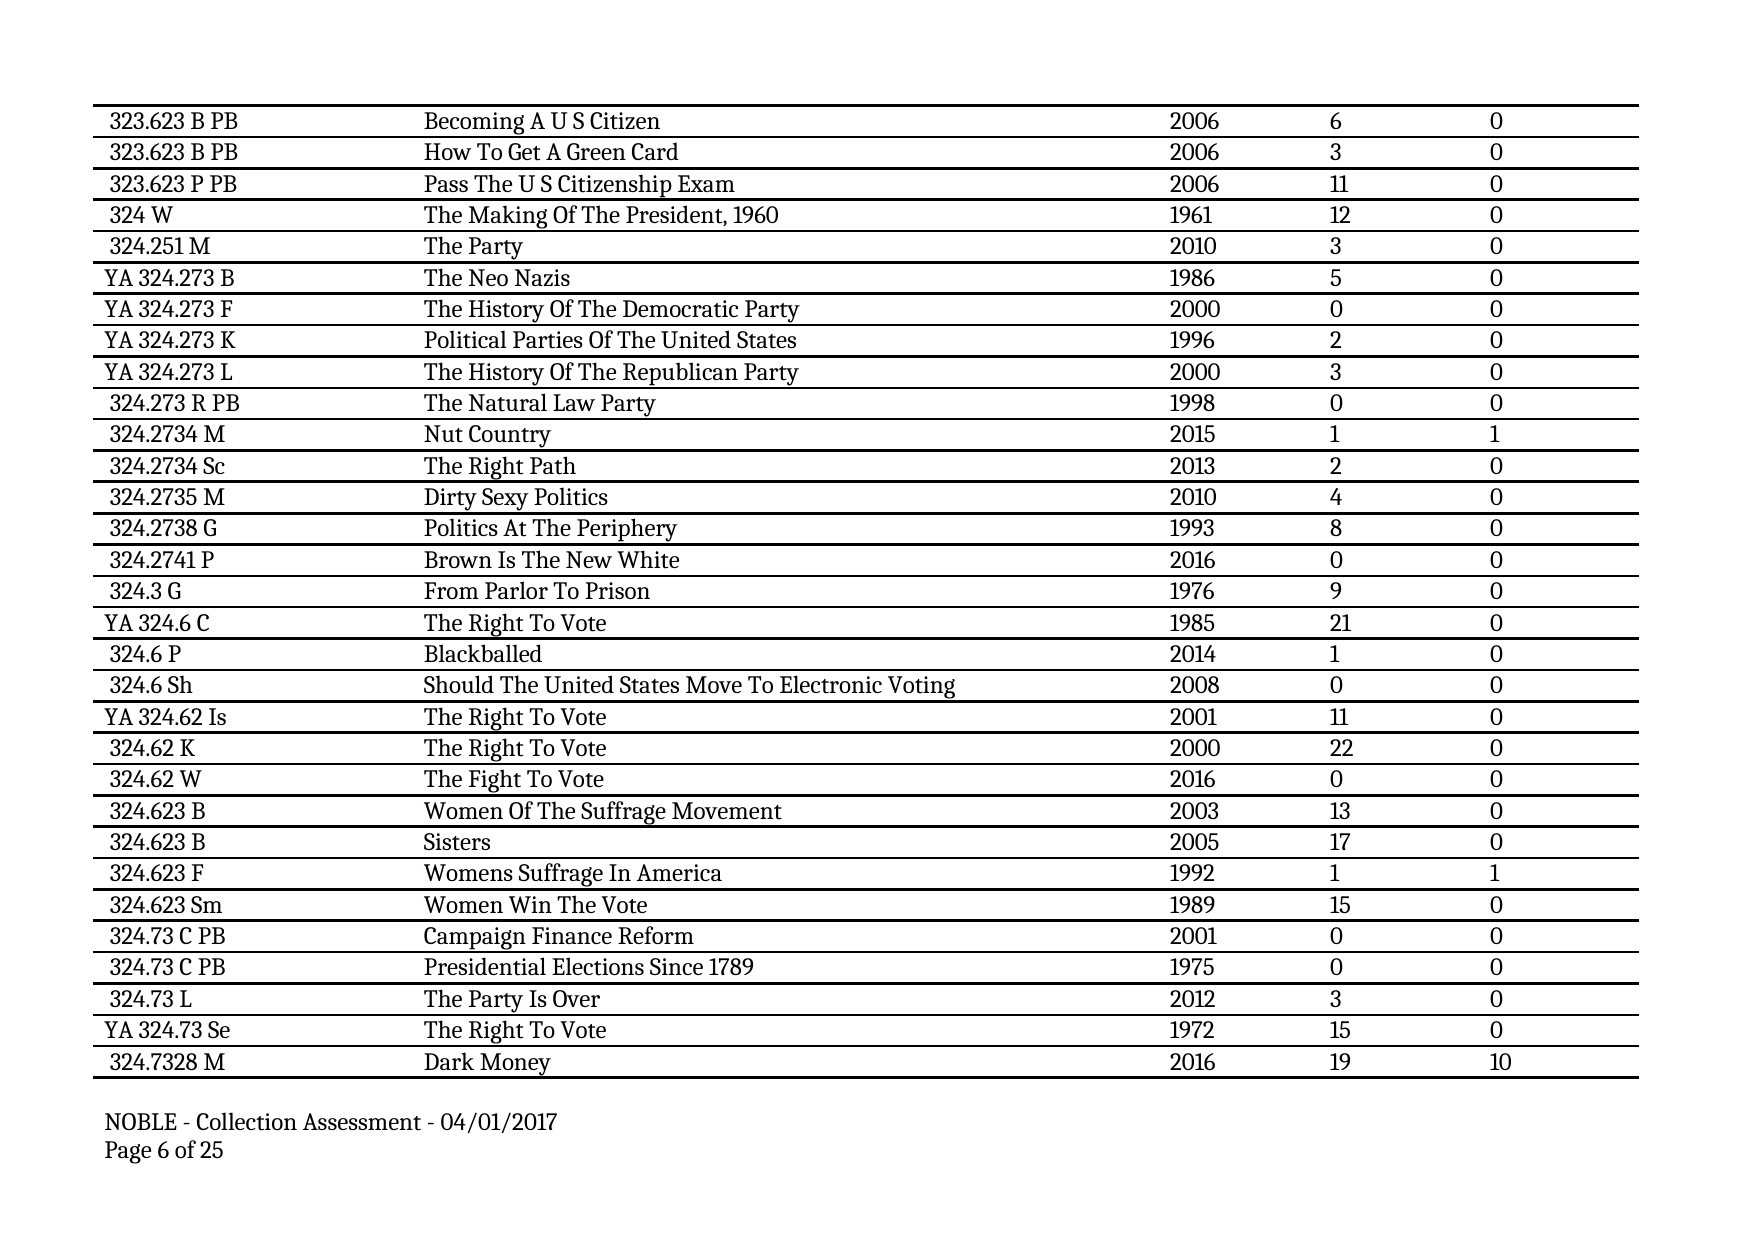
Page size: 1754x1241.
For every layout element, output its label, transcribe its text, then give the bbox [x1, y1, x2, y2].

table_cell 11 [1319, 170, 1478, 198]
table_cell 324.2738 G [93, 515, 412, 543]
table_cell 0 [1479, 264, 1638, 292]
table_cell 2 [1319, 326, 1478, 355]
table_cell YA 324.73 Se [93, 1016, 412, 1045]
table_cell 323.623 B PB [93, 107, 412, 136]
table_cell 324.62 K [93, 734, 412, 763]
table_cell 19 [1319, 1047, 1478, 1076]
table_cell 324.2741 P [93, 546, 412, 574]
table_cell 2006 [1159, 170, 1319, 198]
table_cell The Natural Law Party [413, 389, 1159, 418]
table_cell 324.73 C PB [93, 953, 412, 982]
table_cell Political Parties Of The United States [413, 326, 1159, 355]
table_cell The History Of The Republican Party [413, 358, 1159, 386]
table_cell YA 324.273 K [93, 326, 412, 355]
table_cell The Right To Vote [413, 608, 1159, 637]
table_cell 0 [1479, 107, 1638, 136]
table_cell 0 [1479, 671, 1638, 700]
table_cell 0 [1319, 389, 1478, 418]
table_cell 0 [1319, 953, 1478, 982]
table_cell YA 324.6 C [93, 608, 412, 637]
table_cell The Party Is Over [413, 985, 1159, 1013]
table_cell 2006 [1159, 138, 1319, 167]
table_cell From Parlor To Prison [413, 577, 1159, 606]
table_cell Presidential Elections Since 1789 [413, 953, 1159, 982]
table_cell The Right Path [413, 452, 1159, 480]
table_cell Brown Is The New White [413, 546, 1159, 574]
table_cell 323.623 P PB [93, 170, 412, 198]
table_cell 2006 [1159, 107, 1319, 136]
table_cell 12 [1319, 201, 1478, 229]
table_cell 11 [1319, 703, 1478, 731]
table_cell 17 [1319, 828, 1478, 857]
table_cell YA 324.273 L [93, 358, 412, 386]
table_cell 0 [1479, 703, 1638, 731]
table_cell 2016 [1159, 765, 1319, 794]
table_cell 2016 [1159, 1047, 1319, 1076]
table_cell 0 [1479, 640, 1638, 668]
table_cell 0 [1479, 515, 1638, 543]
table_cell Should The United States Move To Electronic Voting [413, 671, 1159, 700]
table_cell Dirty Sexy Politics [413, 483, 1159, 512]
table_cell 0 [1319, 295, 1478, 324]
table_cell 0 [1479, 389, 1638, 418]
table_cell 0 [1479, 734, 1638, 763]
table_cell Sisters [413, 828, 1159, 857]
table_cell Nut Country [413, 420, 1159, 449]
table_cell 2001 [1159, 922, 1319, 951]
table_cell 2005 [1159, 828, 1319, 857]
table_cell 0 [1479, 922, 1638, 951]
table_cell 1986 [1159, 264, 1319, 292]
table_cell 2013 [1159, 452, 1319, 480]
table_cell 324.2735 M [93, 483, 412, 512]
table_cell 2003 [1159, 797, 1319, 825]
table_cell 3 [1319, 358, 1478, 386]
table_cell 2000 [1159, 358, 1319, 386]
table_cell 1972 [1159, 1016, 1319, 1045]
table_cell 324.623 F [93, 859, 412, 888]
table_cell 2015 [1159, 420, 1319, 449]
table_cell 324.2734 Sc [93, 452, 412, 480]
table_cell 0 [1479, 608, 1638, 637]
table_cell 2001 [1159, 703, 1319, 731]
table_cell 3 [1319, 138, 1478, 167]
table_cell 1961 [1159, 201, 1319, 229]
table_cell 2010 [1159, 483, 1319, 512]
table_cell 0 [1479, 138, 1638, 167]
table_cell 1 [1479, 420, 1638, 449]
table_cell YA 324.62 Is [93, 703, 412, 731]
table_cell 5 [1319, 264, 1478, 292]
table_cell Dark Money [413, 1047, 1159, 1076]
table_cell 1 [1479, 859, 1638, 888]
table_cell 21 [1319, 608, 1478, 637]
table_cell 0 [1479, 546, 1638, 574]
table_cell Womens Suffrage In America [413, 859, 1159, 888]
table_cell 1985 [1159, 608, 1319, 637]
table_cell The Fight To Vote [413, 765, 1159, 794]
table_cell 324.62 W [93, 765, 412, 794]
table_cell 324.73 L [93, 985, 412, 1013]
table_cell Women Win The Vote [413, 891, 1159, 919]
table_cell 324.6 P [93, 640, 412, 668]
table_cell Pass The U S Citizenship Exam [413, 170, 1159, 198]
table_cell The Right To Vote [413, 703, 1159, 731]
table_cell 1 [1319, 640, 1478, 668]
table_cell 9 [1319, 577, 1478, 606]
table_cell 2008 [1159, 671, 1319, 700]
table_cell 3 [1319, 232, 1478, 261]
table_cell YA 324.273 F [93, 295, 412, 324]
table_cell 2000 [1159, 295, 1319, 324]
table_cell The Right To Vote [413, 734, 1159, 763]
table_cell 0 [1479, 577, 1638, 606]
table_cell The Neo Nazis [413, 264, 1159, 292]
table_cell 0 [1479, 201, 1638, 229]
table_cell 0 [1479, 358, 1638, 386]
table_cell Campaign Finance Reform [413, 922, 1159, 951]
table_cell 0 [1479, 797, 1638, 825]
table_cell 0 [1479, 232, 1638, 261]
table_cell 324.273 R PB [93, 389, 412, 418]
table_cell 0 [1319, 765, 1478, 794]
table_cell 1 [1319, 859, 1478, 888]
table_cell 323.623 B PB [93, 138, 412, 167]
table_cell How To Get A Green Card [413, 138, 1159, 167]
table_cell 324.623 Sm [93, 891, 412, 919]
table_cell 2012 [1159, 985, 1319, 1013]
table_cell 324.623 B [93, 828, 412, 857]
table_cell 0 [1319, 922, 1478, 951]
table_cell 1993 [1159, 515, 1319, 543]
table_cell 0 [1479, 483, 1638, 512]
table_cell 324.2734 M [93, 420, 412, 449]
table_cell 0 [1479, 891, 1638, 919]
table_cell 2 [1319, 452, 1478, 480]
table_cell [413, 107, 1159, 136]
table_cell 2000 [1159, 734, 1319, 763]
table_cell 324.251 M [93, 232, 412, 261]
table_cell 324.623 B [93, 797, 412, 825]
table_cell The History Of The Democratic Party [413, 295, 1159, 324]
table_cell 15 [1319, 1016, 1478, 1045]
table_cell 0 [1479, 1016, 1638, 1045]
table_cell The Right To Vote [413, 1016, 1159, 1045]
table_cell 324.73 C PB [93, 922, 412, 951]
table_cell 10 [1479, 1047, 1638, 1076]
table_cell 0 [1479, 765, 1638, 794]
table_cell Women Of The Suffrage Movement [413, 797, 1159, 825]
table_cell 0 [1479, 326, 1638, 355]
table_cell 22 [1319, 734, 1478, 763]
table_cell 324.3 G [93, 577, 412, 606]
table_cell The Party [413, 232, 1159, 261]
table_cell 324.7328 M [93, 1047, 412, 1076]
table_cell YA 324.273 B [93, 264, 412, 292]
table_cell 0 [1319, 546, 1478, 574]
table_cell 1976 [1159, 577, 1319, 606]
table_cell 4 [1319, 483, 1478, 512]
table_cell 8 [1319, 515, 1478, 543]
table_cell 0 [1479, 295, 1638, 324]
table_cell 2014 [1159, 640, 1319, 668]
table_cell 0 [1479, 170, 1638, 198]
table_cell 324 W [93, 201, 412, 229]
table_cell 6 [1319, 107, 1478, 136]
table_cell 0 [1319, 671, 1478, 700]
table_cell 15 [1319, 891, 1478, 919]
table_cell 1992 [1159, 859, 1319, 888]
table_cell 1996 [1159, 326, 1319, 355]
table_cell 324.6 Sh [93, 671, 412, 700]
table_cell 1 [1319, 420, 1478, 449]
table_cell Blackballed [413, 640, 1159, 668]
table_cell 1989 [1159, 891, 1319, 919]
table_cell 3 [1319, 985, 1478, 1013]
table_cell The Making Of The President, 1960 [413, 201, 1159, 229]
table_cell 0 [1479, 828, 1638, 857]
table_cell 1998 [1159, 389, 1319, 418]
table_cell Politics At The Periphery [413, 515, 1159, 543]
table_cell 0 [1479, 452, 1638, 480]
table_cell 0 [1479, 953, 1638, 982]
table_cell 0 [1479, 985, 1638, 1013]
table_cell 1975 [1159, 953, 1319, 982]
table_cell 2016 [1159, 546, 1319, 574]
table_cell 13 [1319, 797, 1478, 825]
table_cell 2010 [1159, 232, 1319, 261]
